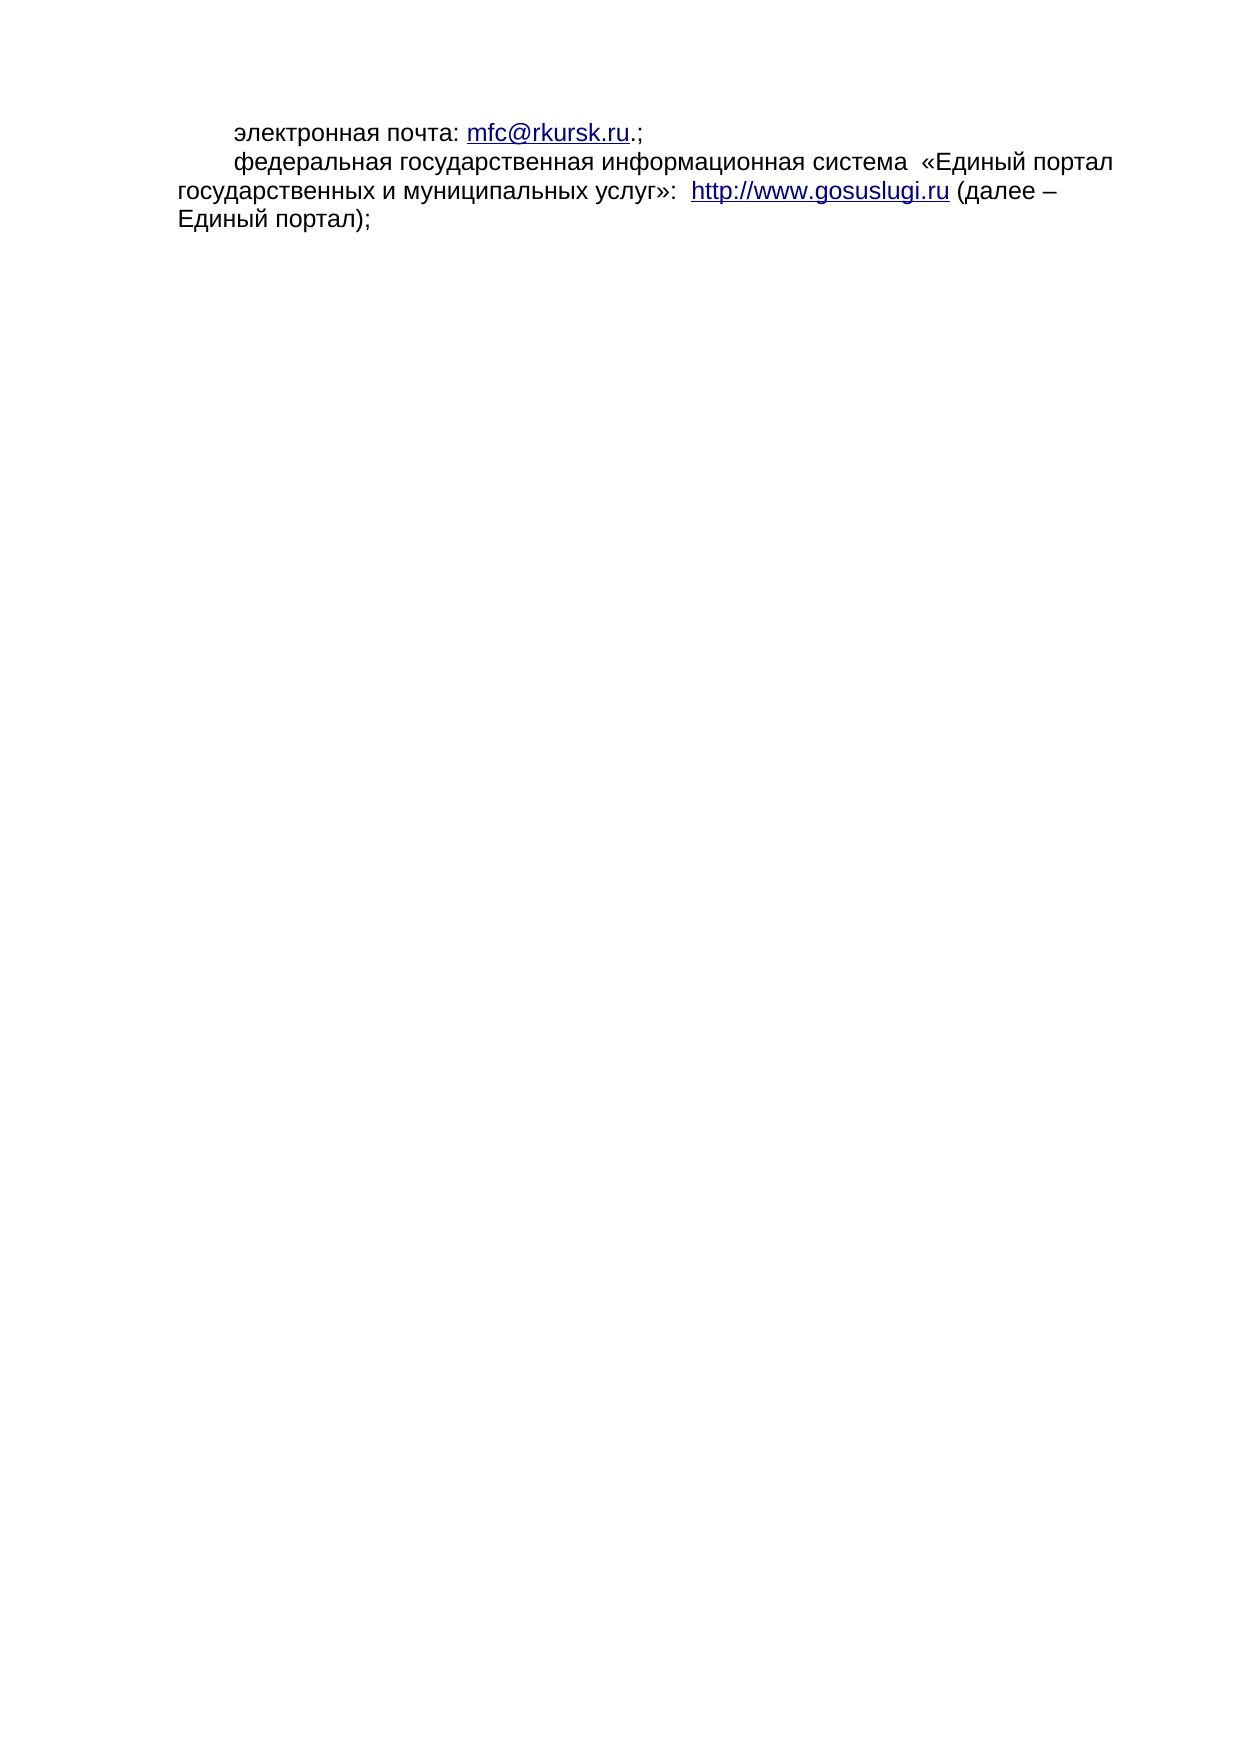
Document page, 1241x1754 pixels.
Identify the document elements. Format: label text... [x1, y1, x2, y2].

text федеральная государственная информационная система «Единый портал государственных и муниципальных услуг»: http://www.gosuslugi.ru (далее – Единый портал); [177, 147, 1152, 233]
text электронная почта: mfc@rkursk.ru.; [177, 118, 1152, 147]
